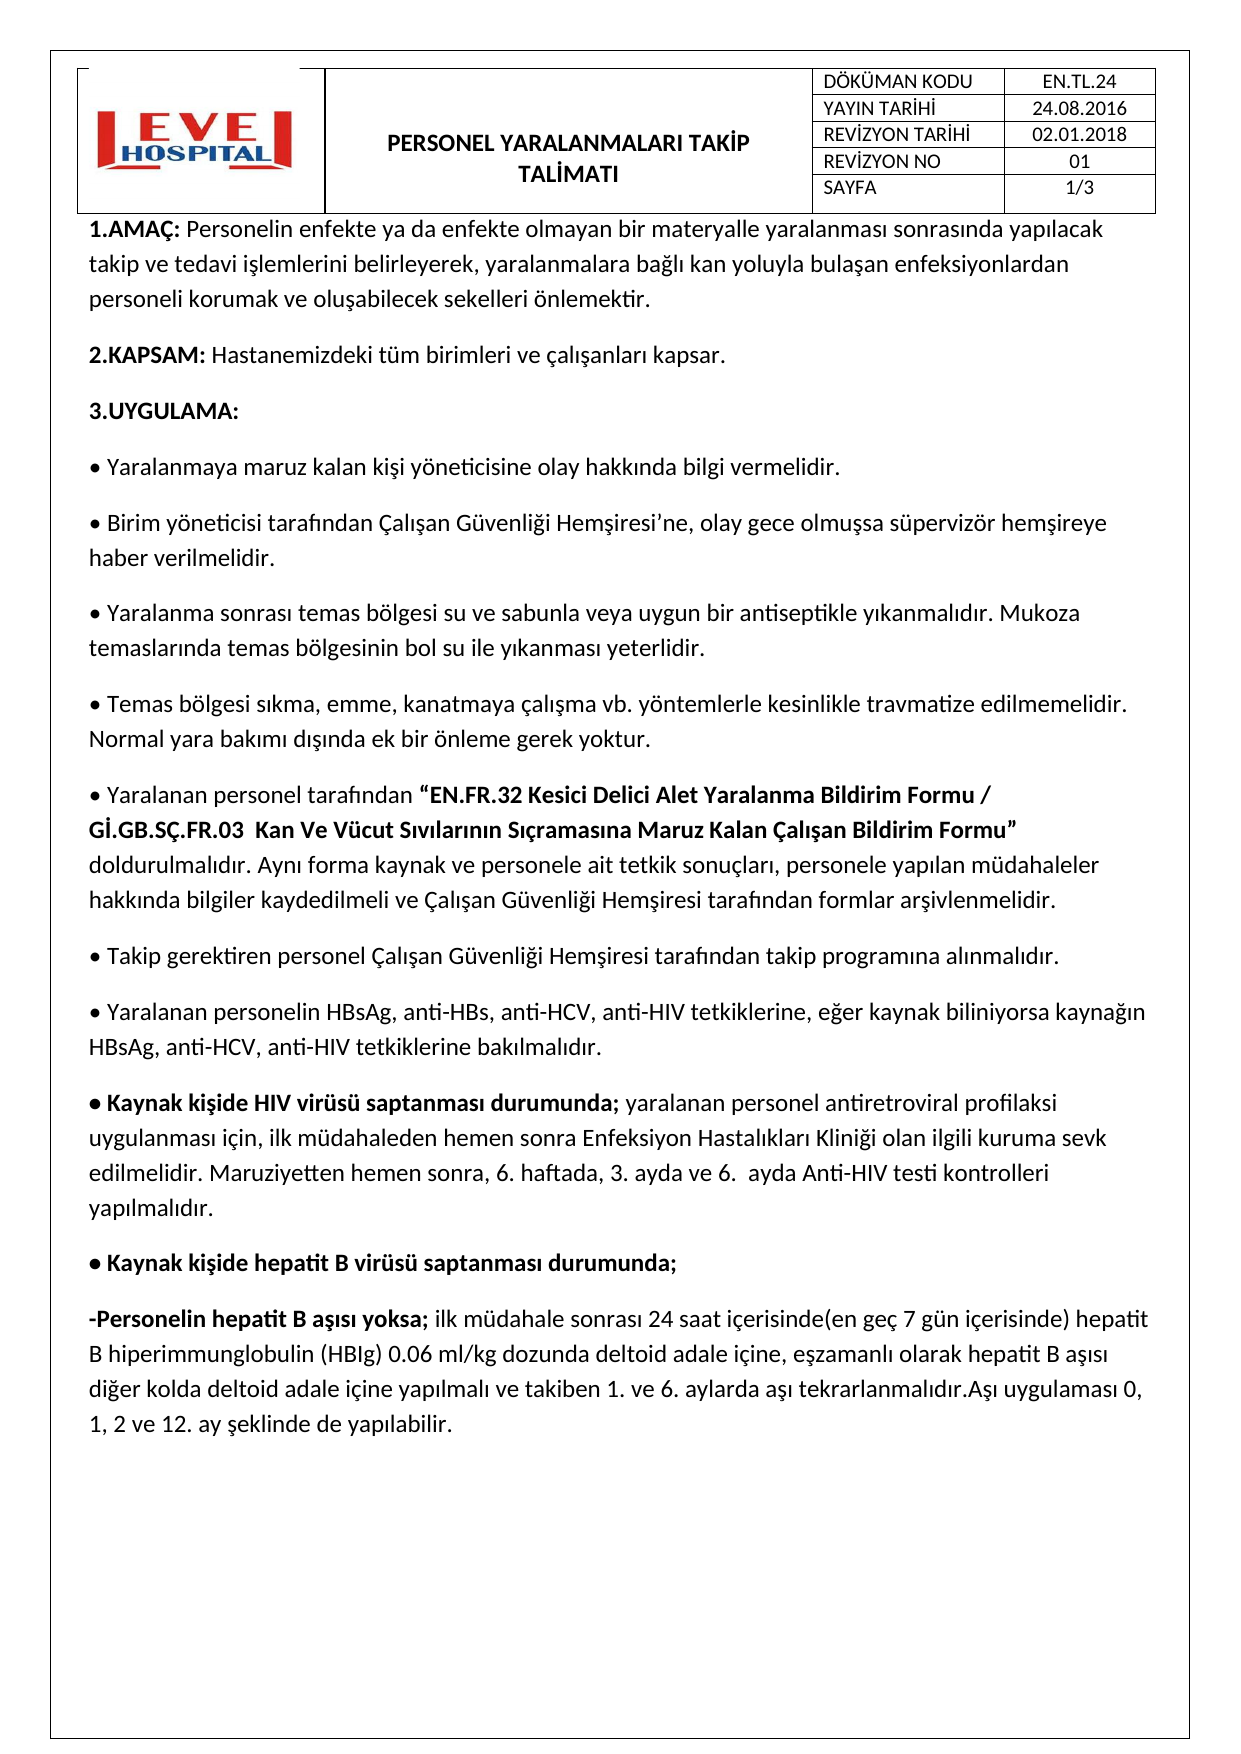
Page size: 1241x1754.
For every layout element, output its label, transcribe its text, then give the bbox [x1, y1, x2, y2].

text • Yaralanma sonrası temas bölgesi su ve sabunla veya uygun bir antiseptikle yıkanmalıdır. Mukoza temaslarında temas bölgesinin bol su ile yıkanması yeterlidir. [89, 598, 1152, 663]
table_cell SAYFA [813, 175, 1004, 212]
table_header EN.TL.24 [1005, 69, 1155, 94]
text • Temas bölgesi sıkma, emme, kanatmaya çalışma vb. yöntemlerle kesinlikle travmatize edilmemelidir. Normal yara bakımı dışında ek bir önleme gerek yoktur. [89, 688, 1152, 754]
table_cell 1/3 [1005, 175, 1155, 212]
text 1.AMAÇ: Personelin enfekte ya da enfekte olmayan bir materyalle yaralanması sonrasında yapılacak takip ve tedavi işlemlerini belirleyerek, yaralanmalara bağlı kan yoluyla bulaşan enfeksiyonlardan personeli korumak ve oluşabilecek sekelleri önlemektir. [89, 214, 1152, 314]
text • Yaralanan personel tarafından “EN.FR.32 Kesici Delici Alet Yaralanma Bildirim Formu / Gİ.GB.SÇ.FR.03 Kan Ve Vücut Sıvılarının Sıçramasına Maruz Kalan Çalışan Bildirim Formu” doldurulmalıdır. Aynı forma kaynak ve personele ait tetkik sonuçları, personele yapılan müdahaleler hakkında bilgiler kaydedilmeli ve Çalışan Güvenliği Hemşiresi tarafından formlar arşivlenmelidir. [89, 779, 1152, 915]
text • Takip gerektiren personel Çalışan Güvenliği Hemşiresi tarafından takip programına alınmalıdır. [89, 940, 1152, 971]
text • Yaralanmaya maruz kalan kişi yöneticisine olay hakkında bilgi vermelidir. [89, 451, 1152, 481]
text -Personelin hepatit B aşısı yoksa; ilk müdahale sonrası 24 saat içerisinde(en geç 7 gün içerisinde) hepatit B hiperimmunglobulin (HBIg) 0.06 ml/kg dozunda deltoid adale içine, eşzamanlı olarak hepatit B aşısı diğer kolda deltoid adale içine yapılmalı ve takiben 1. ve 6. aylarda aşı tekrarlanmalıdır.Aşı uygulaması 0, 1, 2 ve 12. ay şeklinde de yapılabilir. [89, 1303, 1152, 1439]
picture [88, 68, 300, 213]
table_cell REVİZYON NO [813, 148, 1004, 173]
table_header PERSONEL YARALANMALARI TAKİP TALİMATI [326, 69, 812, 212]
table_cell REVİZYON TARİHİ [813, 122, 1004, 147]
table_cell YAYIN TARİHİ [813, 95, 1004, 121]
table_cell 02.01.2018 [1005, 122, 1155, 147]
table_header [300, 69, 324, 212]
text • Yaralanan personelin HBsAg, anti-HBs, anti-HCV, anti-HIV tetkiklerine, eğer kaynak biliniyorsa kaynağın HBsAg, anti-HCV, anti-HIV tetkiklerine bakılmalıdır. [89, 996, 1152, 1061]
table_header [78, 69, 88, 212]
text 3.UYGULAMA: [89, 395, 1152, 426]
text 2.KAPSAM: Hastanemizdeki tüm birimleri ve çalışanları kapsar. [89, 339, 1152, 370]
table_cell 24.08.2016 [1005, 95, 1155, 121]
text • Birim yöneticisi tarafından Çalışan Güvenliği Hemşiresi’ne, olay gece olmuşsa süpervizör hemşireye haber verilmelidir. [89, 507, 1152, 572]
text • Kaynak kişide HIV virüsü saptanması durumunda; yaralanan personel antiretroviral profilaksi uygulanması için, ilk müdahaleden hemen sonra Enfeksiyon Hastalıkları Kliniği olan ilgili kuruma sevk edilmelidir. Maruziyetten hemen sonra, 6. haftada, 3. ayda ve 6. ayda Anti-HIV testi kontrolleri yapılmalıdır. [89, 1087, 1152, 1222]
table_header DÖKÜMAN KODU [813, 69, 1004, 94]
text • Kaynak kişide hepatit B virüsü saptanması durumunda; [89, 1248, 1152, 1278]
table_cell 01 [1005, 148, 1155, 173]
